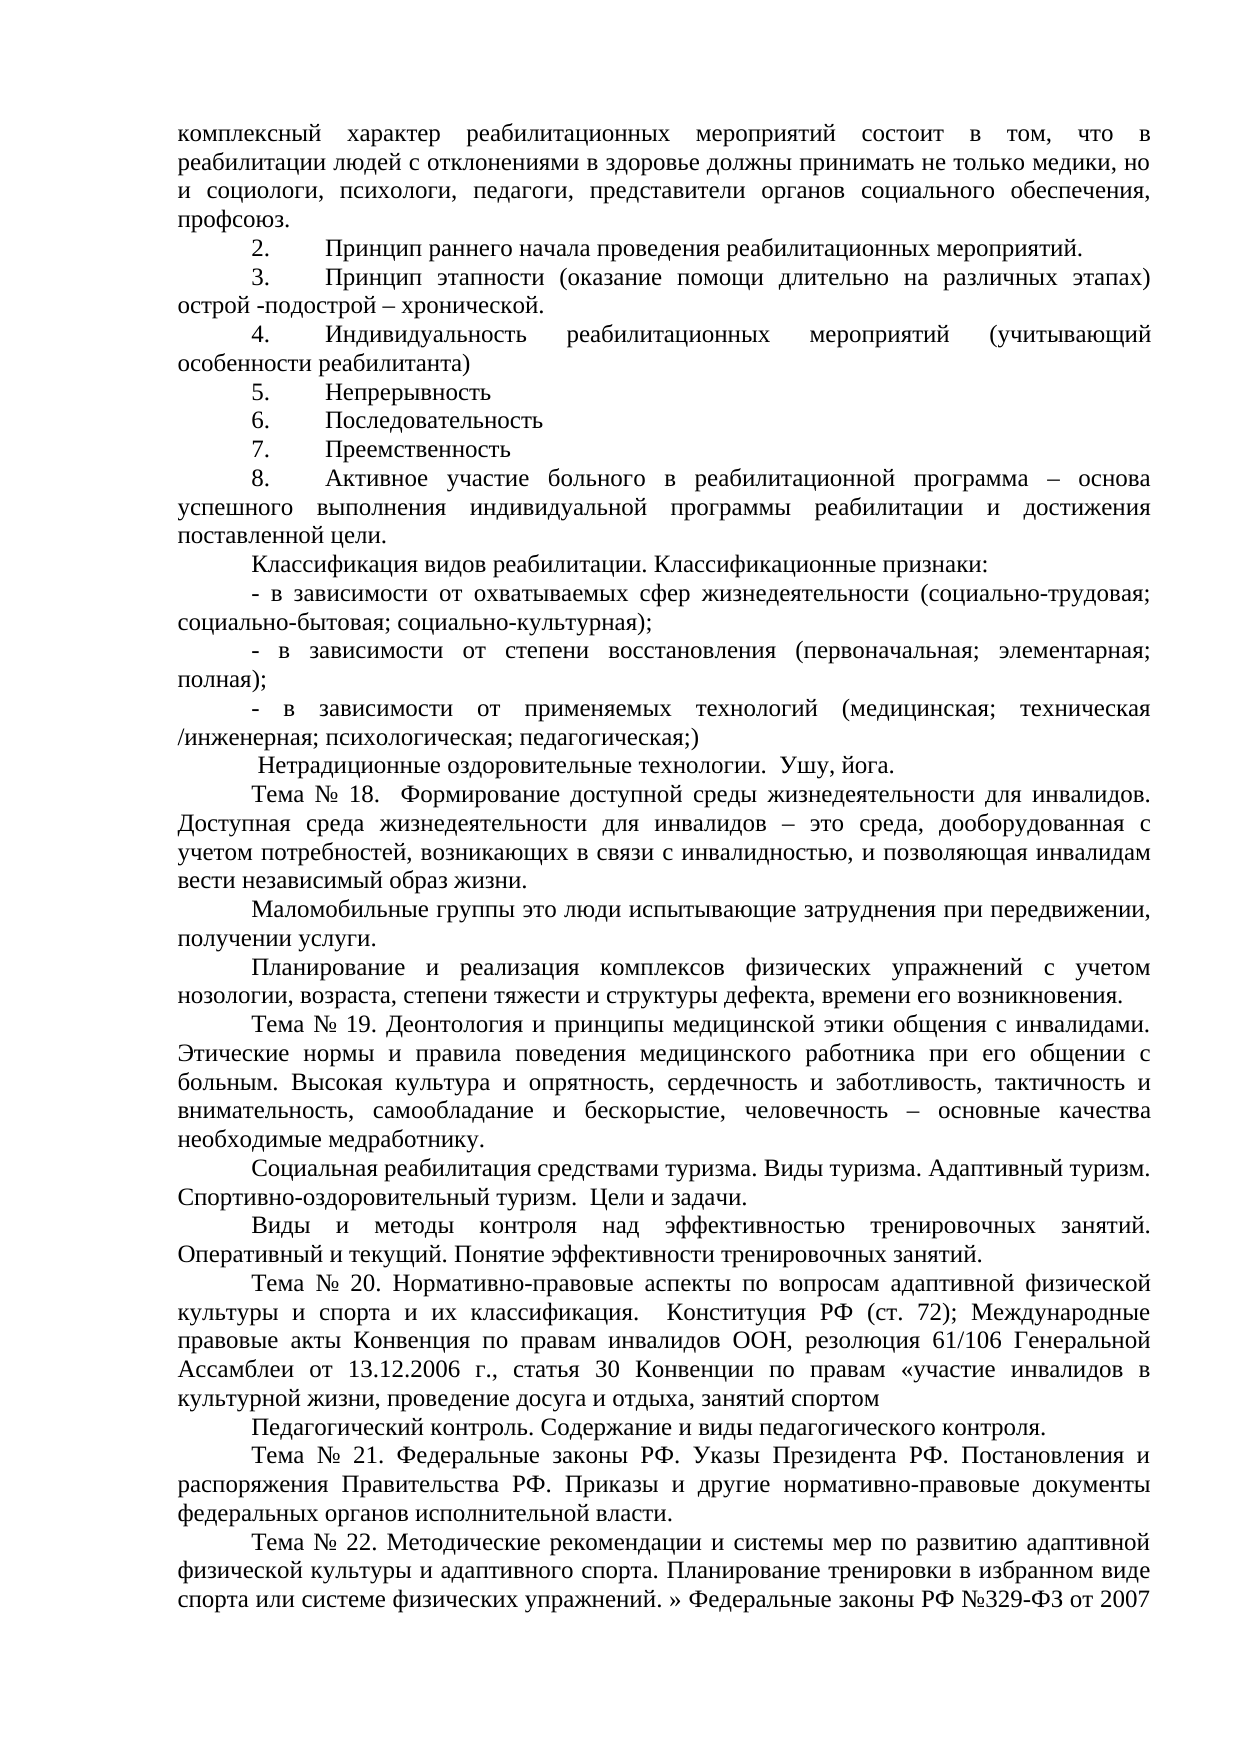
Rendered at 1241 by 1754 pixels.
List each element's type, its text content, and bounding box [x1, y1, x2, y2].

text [177, 1527, 1152, 1613]
text 4. Индивидуальность реабилитационных мероприятий (учитывающий особенности реабилитанта) [177, 319, 1152, 377]
text - в зависимости от степени восстановления (первоначальная; элементарная; полная); [177, 636, 1152, 693]
text Маломобильные группы это люди испытывающие затруднения при передвижении, получении услуги. [177, 894, 1152, 952]
text Нетрадиционные оздоровительные технологии. Ушу, йога. [177, 751, 1152, 779]
text - в зависимости от охватываемых сфер жизнедеятельности (социально-трудовая; социально-бытовая; социально-культурная); [177, 578, 1152, 636]
text - в зависимости от применяемых технологий (медицинская; техническая /инженерная; психологическая; педагогическая;) [177, 693, 1152, 751]
text Виды и методы контроля над эффективностью тренировочных занятий. Оперативный и текущий. Понятие эффективности тренировочных занятий. [177, 1211, 1152, 1268]
text 5. Непрерывность [177, 377, 1152, 406]
text Тема № 19. Деонтология и принципы медицинской этики общения с инвалидами. Этические нормы и правила поведения медицинского работника при его общении с больным. Высокая культура и опрятность, сердечность и заботливость, тактичность и внимательность, самообладание и бескорыстие, человечность – основные качества необходимые медработнику. [177, 1009, 1152, 1153]
text 8. Активное участие больного в реабилитационной программа – основа успешного выполнения индивидуальной программы реабилитации и достижения поставленной цели. [177, 463, 1152, 549]
text Планирование и реализация комплексов физических упражнений с учетом нозологии, возраста, степени тяжести и структуры дефекта, времени его возникновения. [177, 952, 1152, 1009]
text Тема № 20. Нормативно-правовые аспекты по вопросам адаптивной физической культуры и спорта и их классификация. Конституция РФ (ст. 72); Международные правовые акты Конвенция по правам инвалидов ООН, резолюция 61/106 Генеральной Ассамблеи от 13.12.2006 г., статья 30 Конвенции по правам «участие инвалидов в культурной жизни, проведение досуга и отдыха, занятий спортом [177, 1268, 1152, 1412]
text 6. Последовательность [177, 406, 1152, 434]
text 7. Преемственность [177, 434, 1152, 463]
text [177, 118, 1152, 233]
text Социальная реабилитация средствами туризма. Виды туризма. Адаптивный туризм. Спортивно-оздоровительный туризм. Цели и задачи. [177, 1153, 1152, 1211]
text Педагогический контроль. Содержание и виды педагогического контроля. [177, 1412, 1152, 1441]
text Классификация видов реабилитации. Классификационные признаки: [177, 549, 1152, 578]
text Тема № 18. Формирование доступной среды жизнедеятельности для инвалидов. Доступная среда жизнедеятельности для инвалидов – это среда, дооборудованная с учетом потребностей, возникающих в связи с инвалидностью, и позволяющая инвалидам вести независимый образ жизни. [177, 779, 1152, 894]
text 3. Принцип этапности (оказание помощи длительно на различных этапах) острой -подострой – хронической. [177, 262, 1152, 319]
text Тема № 21. Федеральные законы РФ. Указы Президента РФ. Постановления и распоряжения Правительства РФ. Приказы и другие нормативно-правовые документы федеральных органов исполнительной власти. [177, 1441, 1152, 1527]
text 2. Принцип раннего начала проведения реабилитационных мероприятий. [177, 233, 1152, 262]
